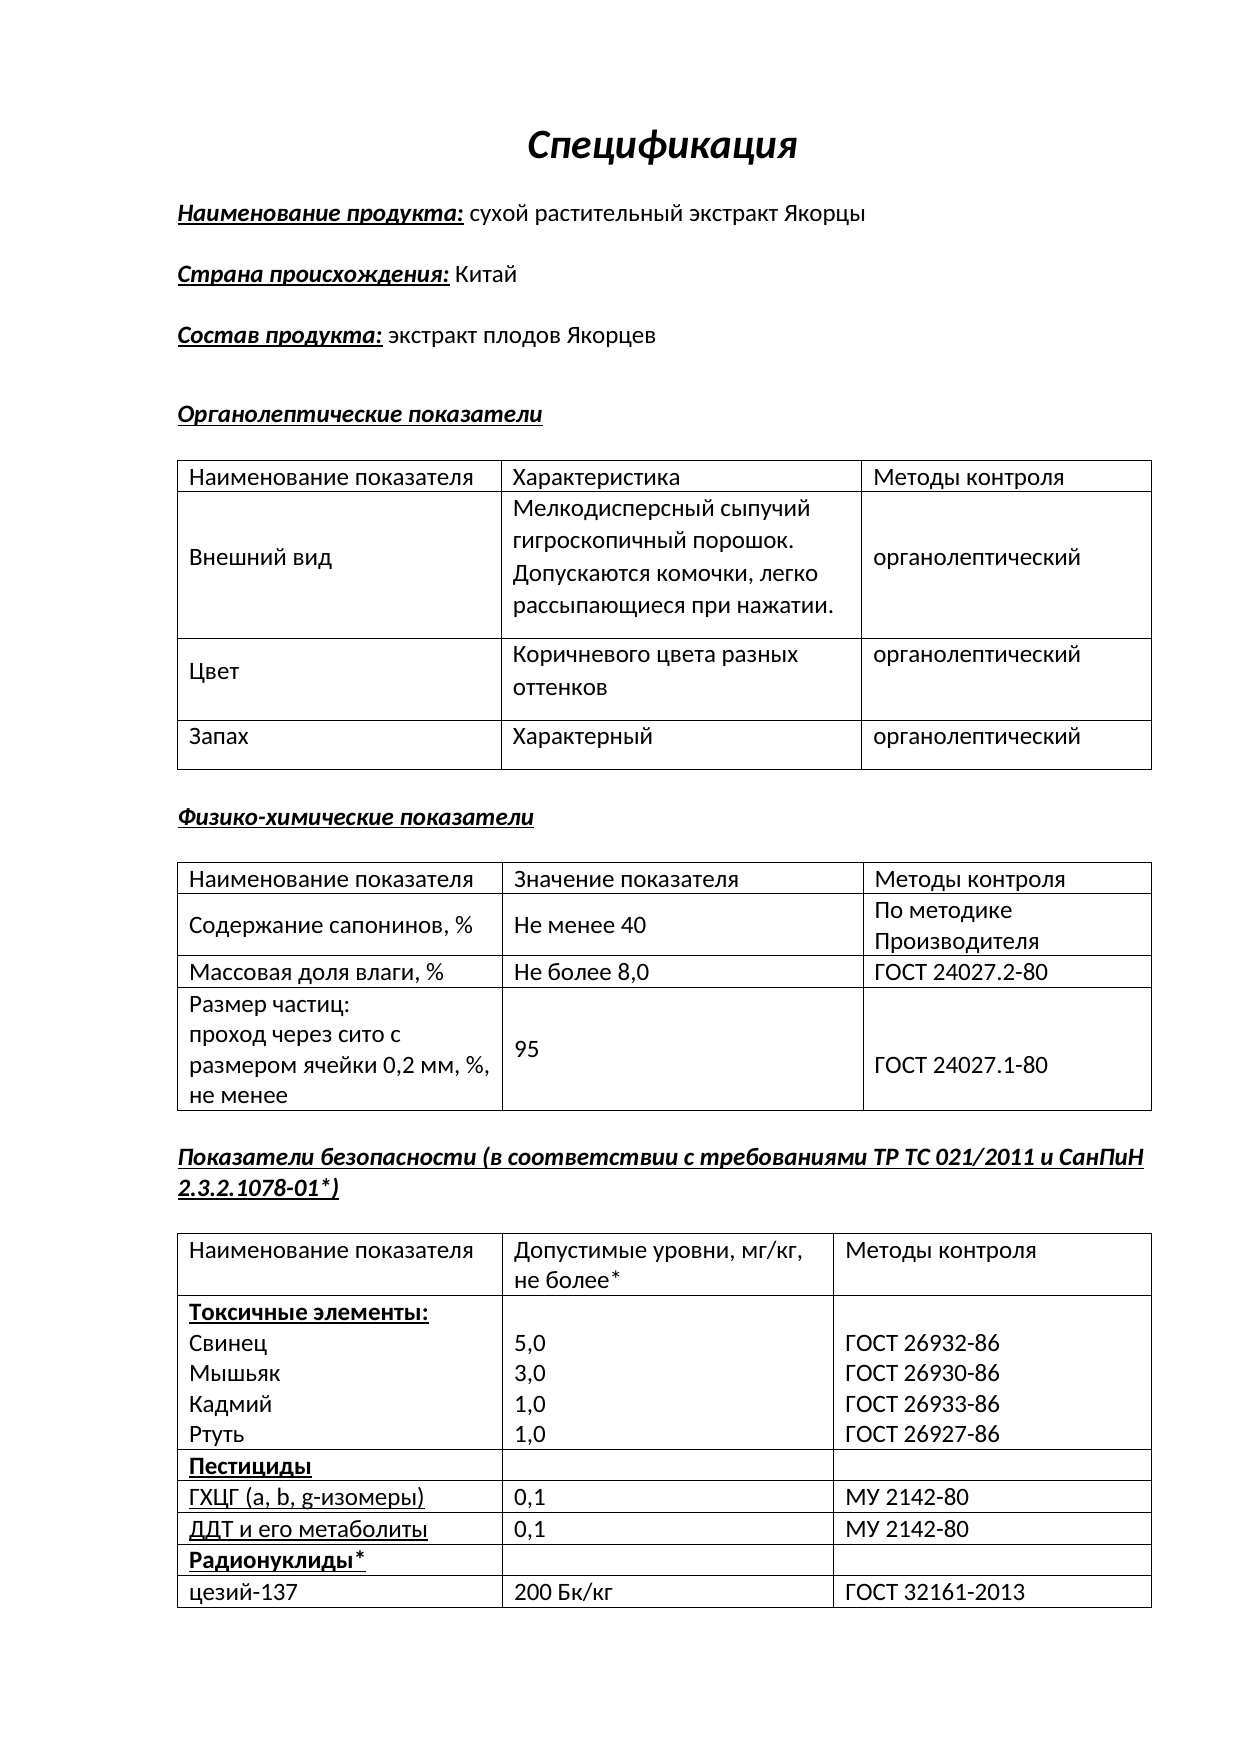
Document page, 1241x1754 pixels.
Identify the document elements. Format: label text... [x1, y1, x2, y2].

table_cell ГОСТ 26932-86 ГОСТ 26930-86 ГОСТ 26933-86 ГОСТ 26927-86 [834, 1296, 1151, 1449]
table_cell Содержание сапонинов, % [178, 894, 502, 955]
table_cell Радионуклиды* [178, 1545, 502, 1575]
table_cell органолептический [862, 639, 1151, 719]
table_cell Внешний вид [178, 492, 501, 638]
table_cell 0,1 [503, 1481, 833, 1512]
table_header Допустимые уровни, мг/кг, не более* [503, 1234, 833, 1295]
table_cell Пестициды [178, 1450, 502, 1480]
table_cell Мелкодисперсный сыпучий гигроскопичный порошок. Допускаются комочки, легко рассыпающиеся при нажатии. [502, 492, 861, 638]
text Состав продукта: экстракт плодов Якорцев [177, 319, 1152, 349]
table_cell Цвет [178, 639, 501, 719]
text Показатели безопасности (в соответствии с требованиями ТР ТС 021/2011 и СанПиН 2.3.2.1078-01*) [177, 1142, 1152, 1203]
table_cell Характерный [502, 721, 861, 769]
table_cell МУ 2142-80 [834, 1481, 1151, 1512]
table_cell Не менее 40 [503, 894, 863, 955]
table_header Характеристика [502, 461, 861, 491]
table_cell ГХЦГ (a, b, g-изомеры) [178, 1481, 502, 1512]
table_cell ГОСТ 24027.2-80 [864, 956, 1151, 987]
table_cell Токсичные элементы: Свинец Мышьяк Кадмий Ртуть [178, 1296, 502, 1449]
table_header Методы контроля [834, 1234, 1151, 1295]
table_cell цезий-137 [178, 1576, 502, 1607]
table_cell органолептический [862, 492, 1151, 638]
table_cell 200 Бк/кг [503, 1576, 833, 1607]
table_cell МУ 2142-80 [834, 1513, 1151, 1543]
table_cell [503, 1450, 833, 1480]
table_header Методы контроля [864, 863, 1151, 893]
table_header Значение показателя [503, 863, 863, 893]
text Наименование продукта: сухой растительный экстракт Якорцы [177, 197, 1152, 227]
table_cell органолептический [862, 721, 1151, 769]
text Органолептические показатели [177, 398, 1152, 429]
table_cell Коричневого цвета разных оттенков [502, 639, 861, 719]
table_cell Не более 8,0 [503, 956, 863, 987]
table_cell По методике Производителя [864, 894, 1151, 955]
table_header Методы контроля [862, 461, 1151, 491]
table_cell Массовая доля влаги, % [178, 956, 502, 987]
text Страна происхождения: Китай [177, 258, 1152, 288]
table_cell [503, 1545, 833, 1575]
table_header Наименование показателя [178, 1234, 502, 1295]
table_cell 0,1 [503, 1513, 833, 1543]
table_header Наименование показателя [178, 863, 502, 893]
text Спецификация [177, 118, 1152, 169]
table_cell [834, 1545, 1151, 1575]
table_header Наименование показателя [178, 461, 501, 491]
table_cell ГОСТ 24027.1-80 [864, 988, 1151, 1110]
table_cell ГОСТ 32161-2013 [834, 1576, 1151, 1607]
table_cell Размер частиц: проход через сито с размером ячейки 0,2 мм, %, не менее [178, 988, 502, 1110]
table_cell Запах [178, 721, 501, 769]
table_cell ДДТ и его метаболиты [178, 1513, 502, 1543]
text Физико-химические показатели [177, 801, 1152, 831]
table_cell 5,0 3,0 1,0 1,0 [503, 1296, 833, 1449]
table_cell 95 [503, 988, 863, 1110]
table_cell [834, 1450, 1151, 1480]
